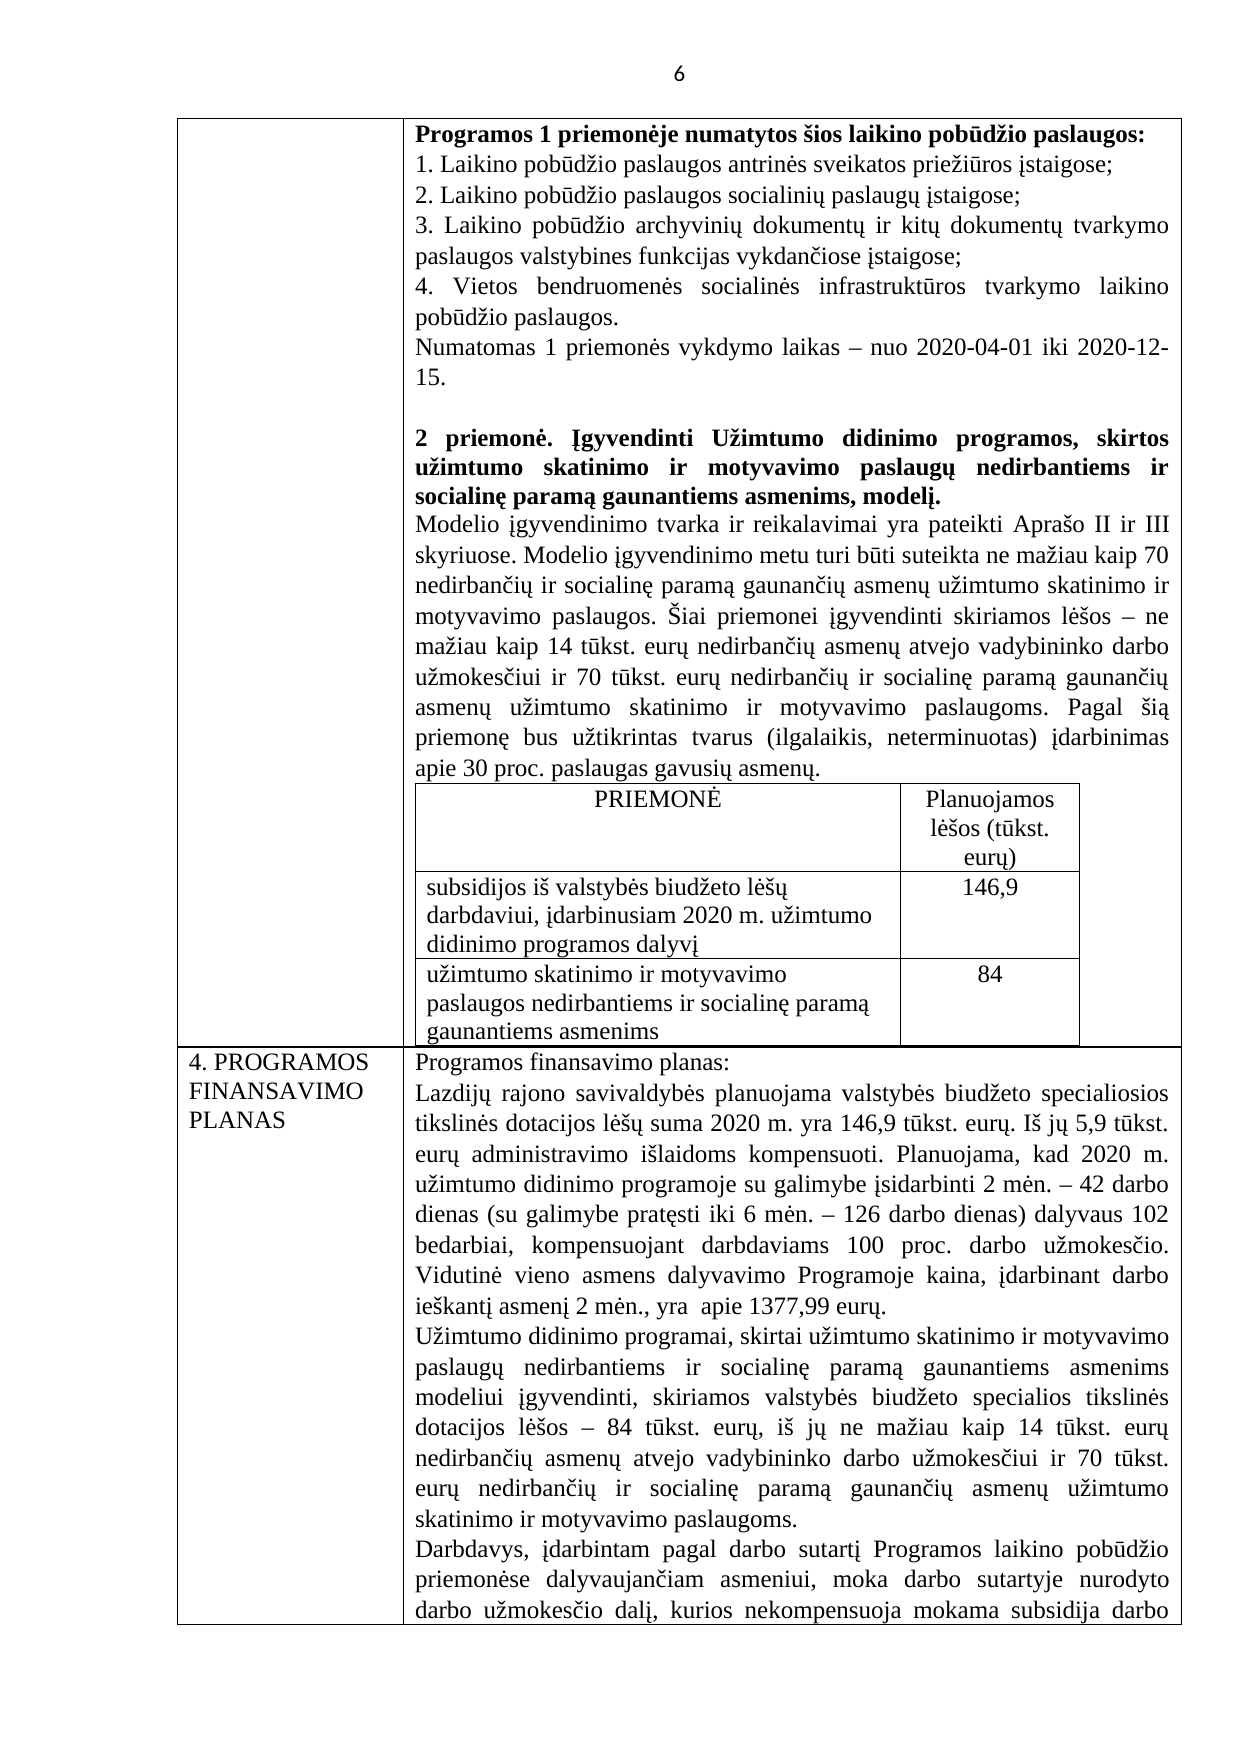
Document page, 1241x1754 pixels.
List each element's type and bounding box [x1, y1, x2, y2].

table_cell [404, 119, 1181, 1046]
table_cell [178, 119, 403, 1046]
table_cell [178, 1048, 403, 1624]
table_cell [404, 1048, 1181, 1624]
